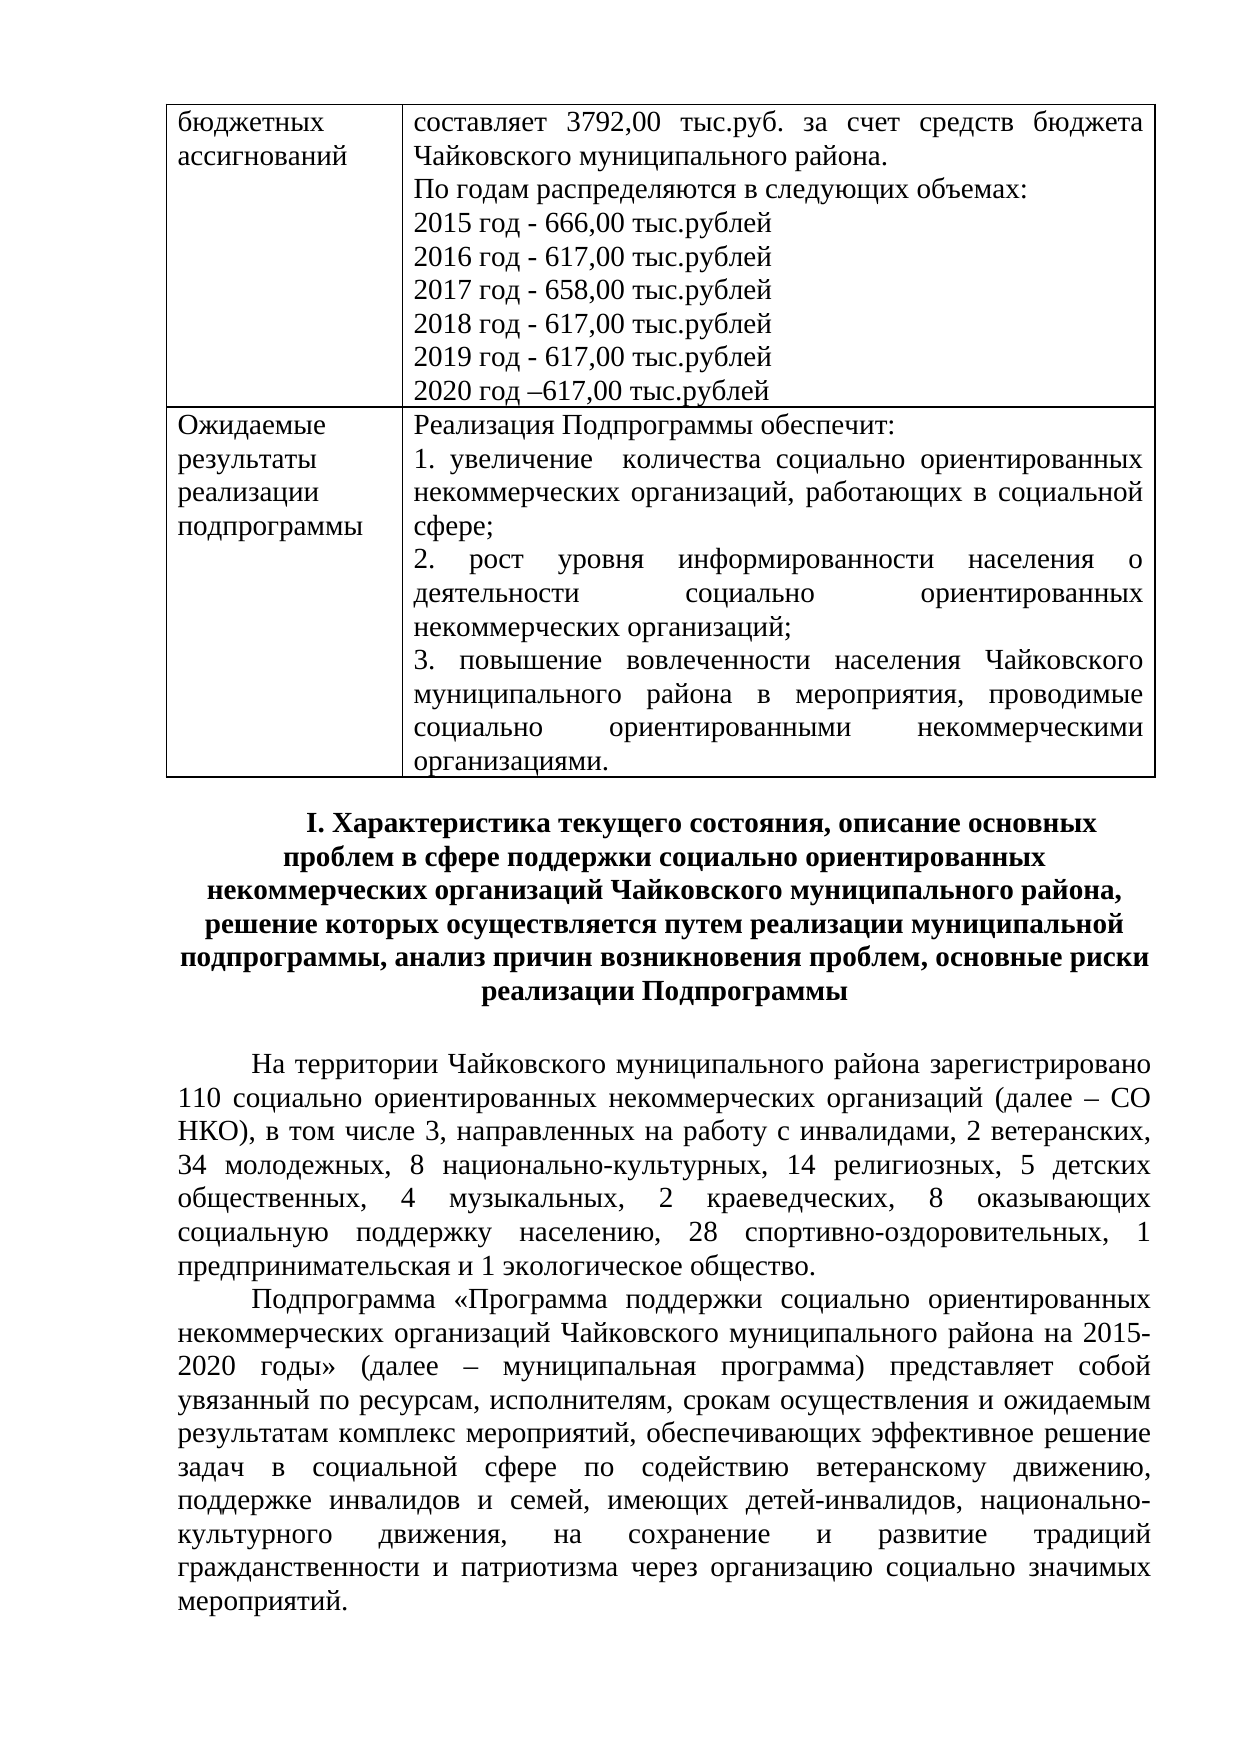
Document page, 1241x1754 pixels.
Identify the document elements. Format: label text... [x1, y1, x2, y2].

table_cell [403, 105, 1154, 406]
text Подпрограмма «Программа поддержки социально ориентированных некоммерческих организаций Чайковского муниципального района на 2015-2020 годы» (далее – муниципальная программа) представляет собой увязанный по ресурсам, исполнителям, срокам осуществления и ожидаемым результатам комплекс мероприятий, обеспечивающих эффективное решение задач в социальной сфере по содействию ветеранскому движению, поддержке инвалидов и семей, имеющих детей-инвалидов, национально-культурного движения, на сохранение и развитие традиций гражданственности и патриотизма через организацию социально значимых мероприятий. [177, 1281, 1152, 1617]
table_cell Реализация Подпрограммы обеспечит: 1. увеличение количества социально ориентированных некоммерческих организаций, работающих в социальной сфере; 2. рост уровня информированности населения о деятельности социально ориентированных некоммерческих организаций; 3. повышение вовлеченности населения Чайковского муниципального района в мероприятия, проводимые социально ориентированными некоммерческими организациями. [403, 408, 1154, 776]
text На территории Чайковского муниципального района зарегистрировано 110 социально ориентированных некоммерческих организаций (далее – СО НКО), в том числе 3, направленных на работу с инвалидами, 2 ветеранских, 34 молодежных, 8 национально-культурных, 14 религиозных, 5 детских общественных, 4 музыкальных, 2 краеведческих, 8 оказывающих социальную поддержку населению, 28 спортивно-оздоровительных, 1 предпринимательская и 1 экологическое общество. [177, 1046, 1152, 1281]
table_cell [167, 105, 402, 406]
table_cell Ожидаемые результаты реализации подпрограммы [167, 408, 402, 776]
text I. Характеристика текущего состояния, описание основных проблем в сфере поддержки социально ориентированных некоммерческих организаций Чайковского муниципального района, решение которых осуществляется путем реализации муниципальной подпрограммы, анализ причин возникновения проблем, основные риски реализации Подпрограммы [177, 805, 1152, 1007]
